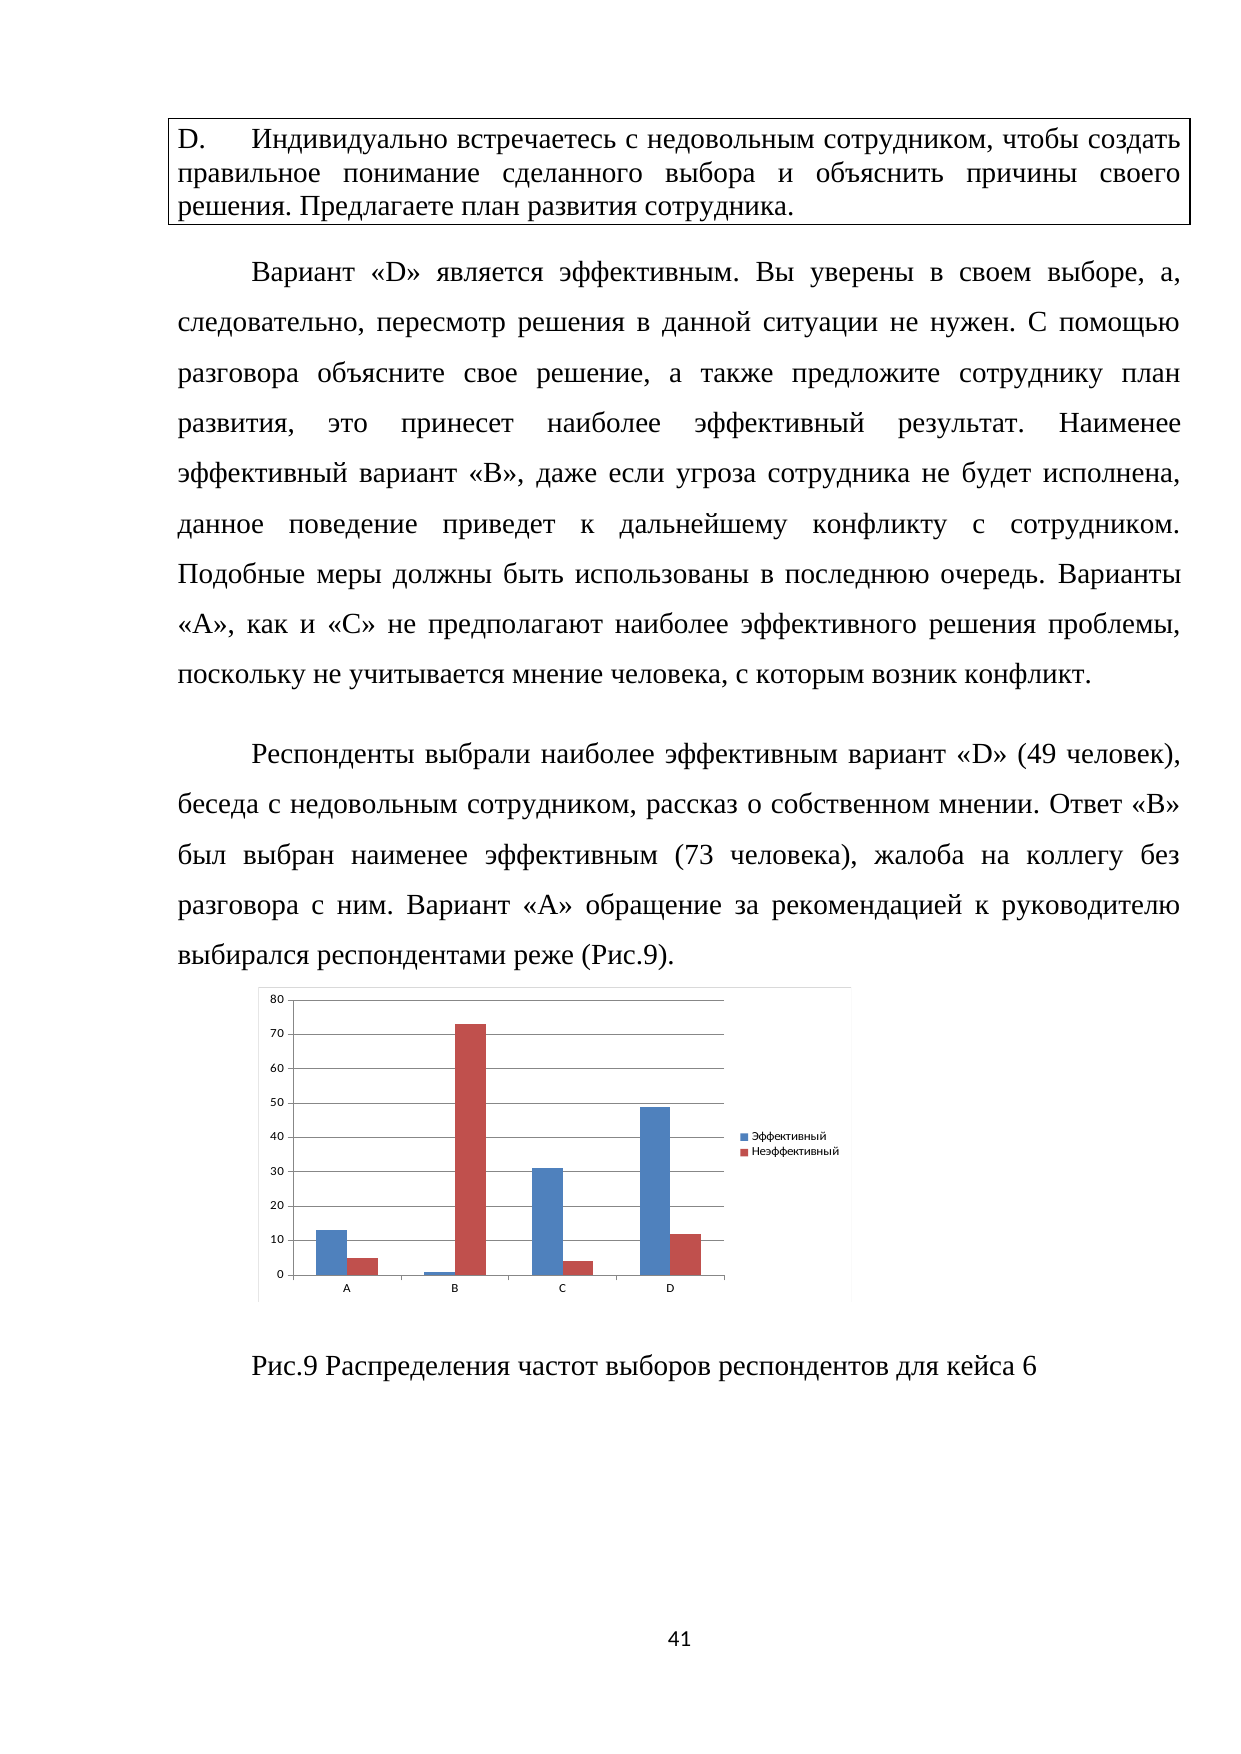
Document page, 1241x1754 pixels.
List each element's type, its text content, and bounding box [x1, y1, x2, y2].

text Рис.9 Распределения частот выборов респондентов для кейса 6 [177, 1348, 1181, 1381]
list Индивидуально встречаетесь с недовольным сотрудником, чтобы создать правильное понимание сделанного выбора и объяснить причины своего решения. Предлагаете план развития сотрудника. [169, 119, 1189, 224]
text Вариант «D» является эффективным. Вы уверены в своем выборе, а, следовательно, пересмотр решения в данной ситуации не нужен. С помощью разговора объясните свое решение, а также предложите сотруднику план развития, это принесет наиболее эффективный результат. Наименее эффективный вариант «В», даже если угроза сотрудника не будет исполнена, данное поведение приведет к дальнейшему конфликту с сотрудником. Подобные меры должны быть использованы в последнюю очередь. Варианты «А», как и «С» не предполагают наиболее эффективного решения проблемы, поскольку не учитывается мнение человека, с которым возник конфликт. [177, 254, 1181, 690]
text Респонденты выбрали наиболее эффективным вариант «D» (49 человек), беседа с недовольным сотрудником, рассказ о собственном мнении. Ответ «В» был выбран наименее эффективным (73 человека), жалоба на коллегу без разговора с ним. Вариант «А» обращение за рекомендацией к руководителю выбирался респондентами реже (Рис.9). [177, 736, 1181, 971]
